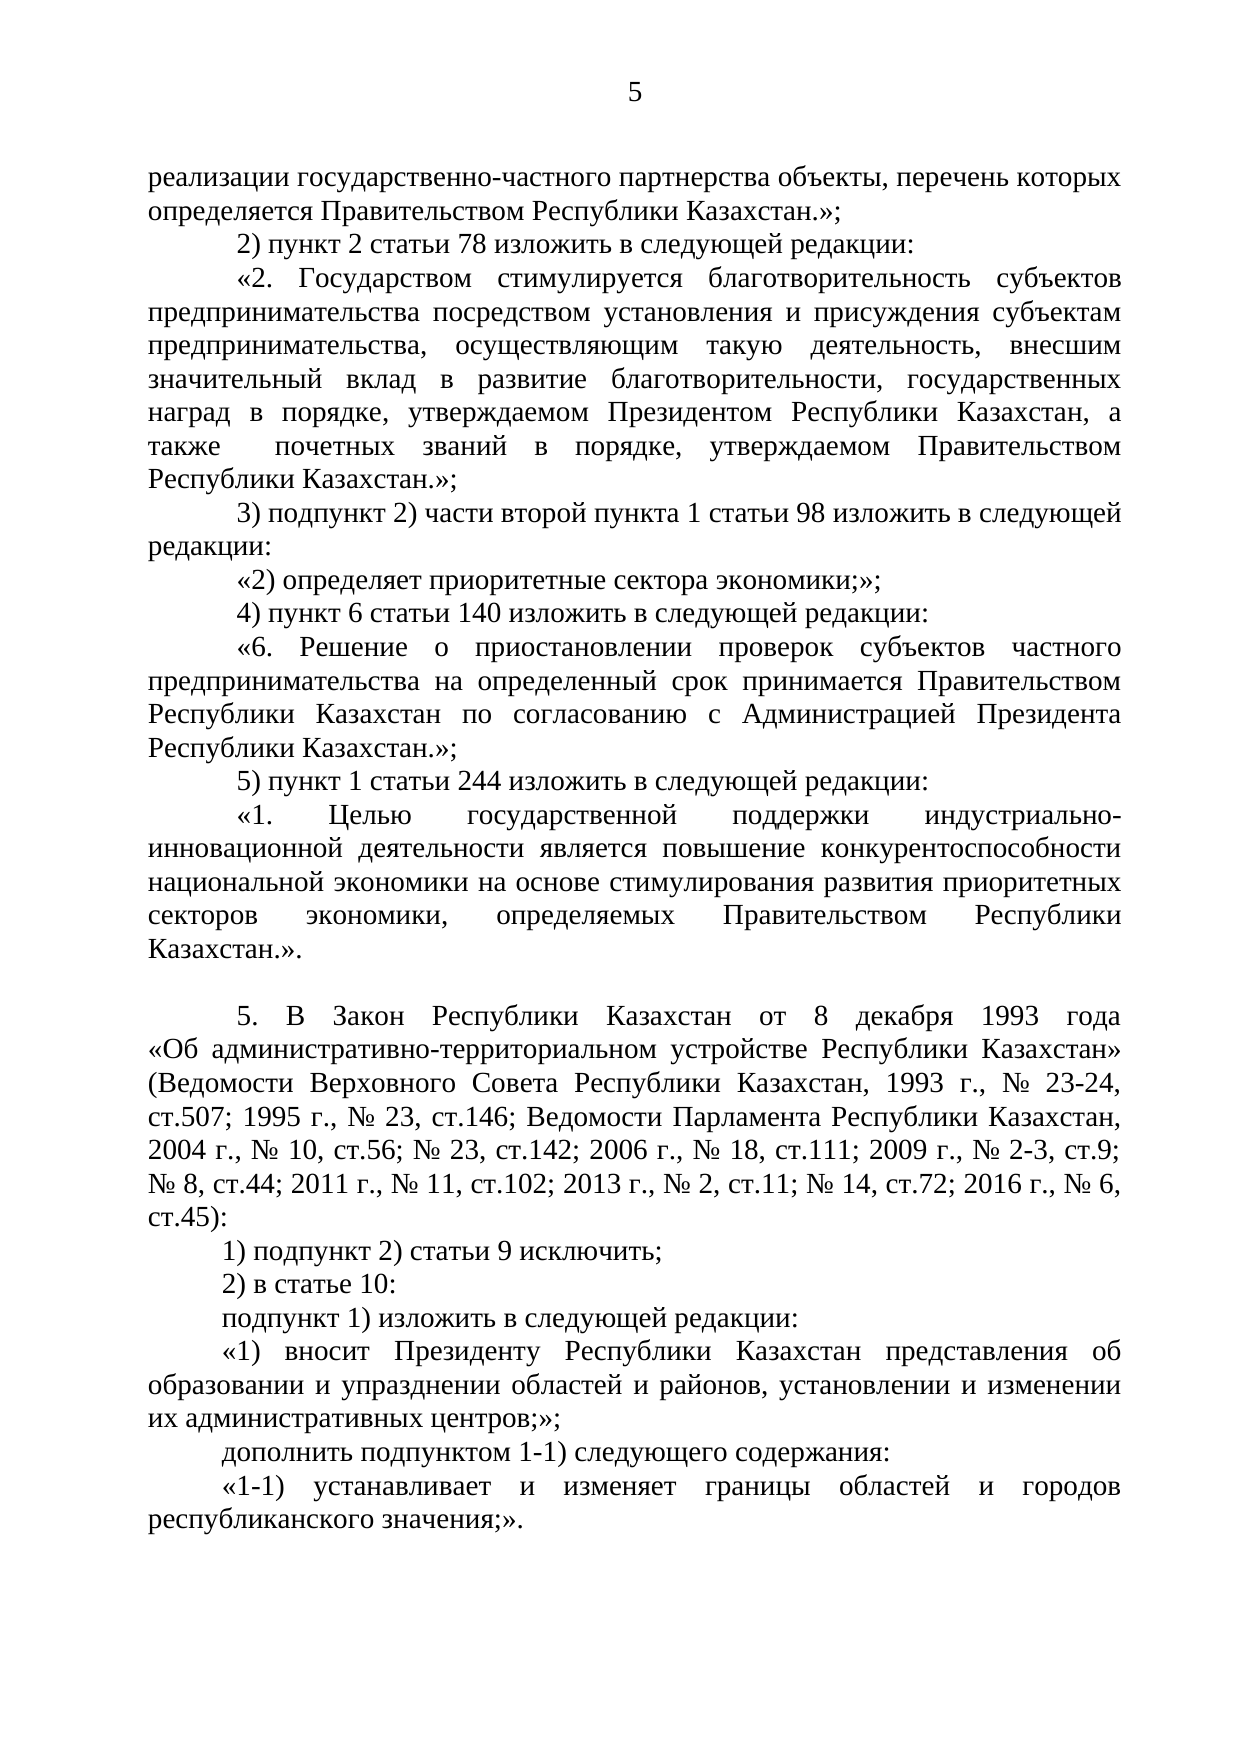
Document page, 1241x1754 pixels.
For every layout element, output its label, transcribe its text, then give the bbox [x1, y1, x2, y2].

text 5. В Закон Республики Казахстан от 8 декабря 1993 года «Об административно-территориальном устройстве Республики Казахстан» (Ведомости Верховного Совета Республики Казахстан, 1993 г., № 23-24, ст.507; 1995 г., № 23, ст.146; Ведомости Парламента Республики Казахстан, 2004 г., № 10, ст.56; № 23, ст.142; 2006 г., № 18, ст.111; 2009 г., № 2-3, ст.9; № 8, ст.44; 2011 г., № 11, ст.102; 2013 г., № 2, ст.11; № 14, ст.72; 2016 г., № 6, cт.45): [148, 998, 1122, 1233]
text 2) в статье 10: [148, 1266, 1122, 1300]
text «1-1) устанавливает и изменяет границы областей и городов республиканского значения;». [148, 1468, 1122, 1535]
text 5) пункт 1 статьи 244 изложить в следующей редакции: [148, 763, 1122, 797]
text дополнить подпунктом 1-1) следующего содержания: [148, 1434, 1122, 1468]
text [148, 159, 1122, 227]
text 2) пункт 2 статьи 78 изложить в следующей редакции: [148, 227, 1122, 260]
text «2) определяет приоритетные сектора экономики;»; [148, 562, 1122, 596]
text 1) подпункт 2) статьи 9 исключить; [148, 1233, 1122, 1266]
text 3) подпункт 2) части второй пункта 1 статьи 98 изложить в следующей редакции: [148, 495, 1122, 562]
text «6. Решение о приостановлении проверок субъектов частного предпринимательства на определенный срок принимается Правительством Республики Казахстан по согласованию с Администрацией Президента Республики Казахстан.»; [148, 629, 1122, 763]
text 4) пункт 6 статьи 140 изложить в следующей редакции: [148, 596, 1122, 629]
text «1) вносит Президенту Республики Казахстан представления об образовании и упразднении областей и районов, установлении и изменении их административных центров;»; [148, 1333, 1122, 1434]
text подпункт 1) изложить в следующей редакции: [148, 1300, 1122, 1333]
text «1. Целью государственной поддержки индустриально-инновационной деятельности является повышение конкурентоспособности национальной экономики на основе стимулирования развития приоритетных секторов экономики, определяемых Правительством Республики Казахстан.». [148, 797, 1122, 964]
text «2. Государством стимулируется благотворительность субъектов предпринимательства посредством установления и присуждения субъектам предпринимательства, осуществляющим такую деятельность, внесшим значительный вклад в развитие благотворительности, государственных наград в порядке, утверждаемом Президентом Республики Казахстан, а также почетных званий в порядке, утверждаемом Правительством Республики Казахстан.»; [148, 260, 1122, 495]
